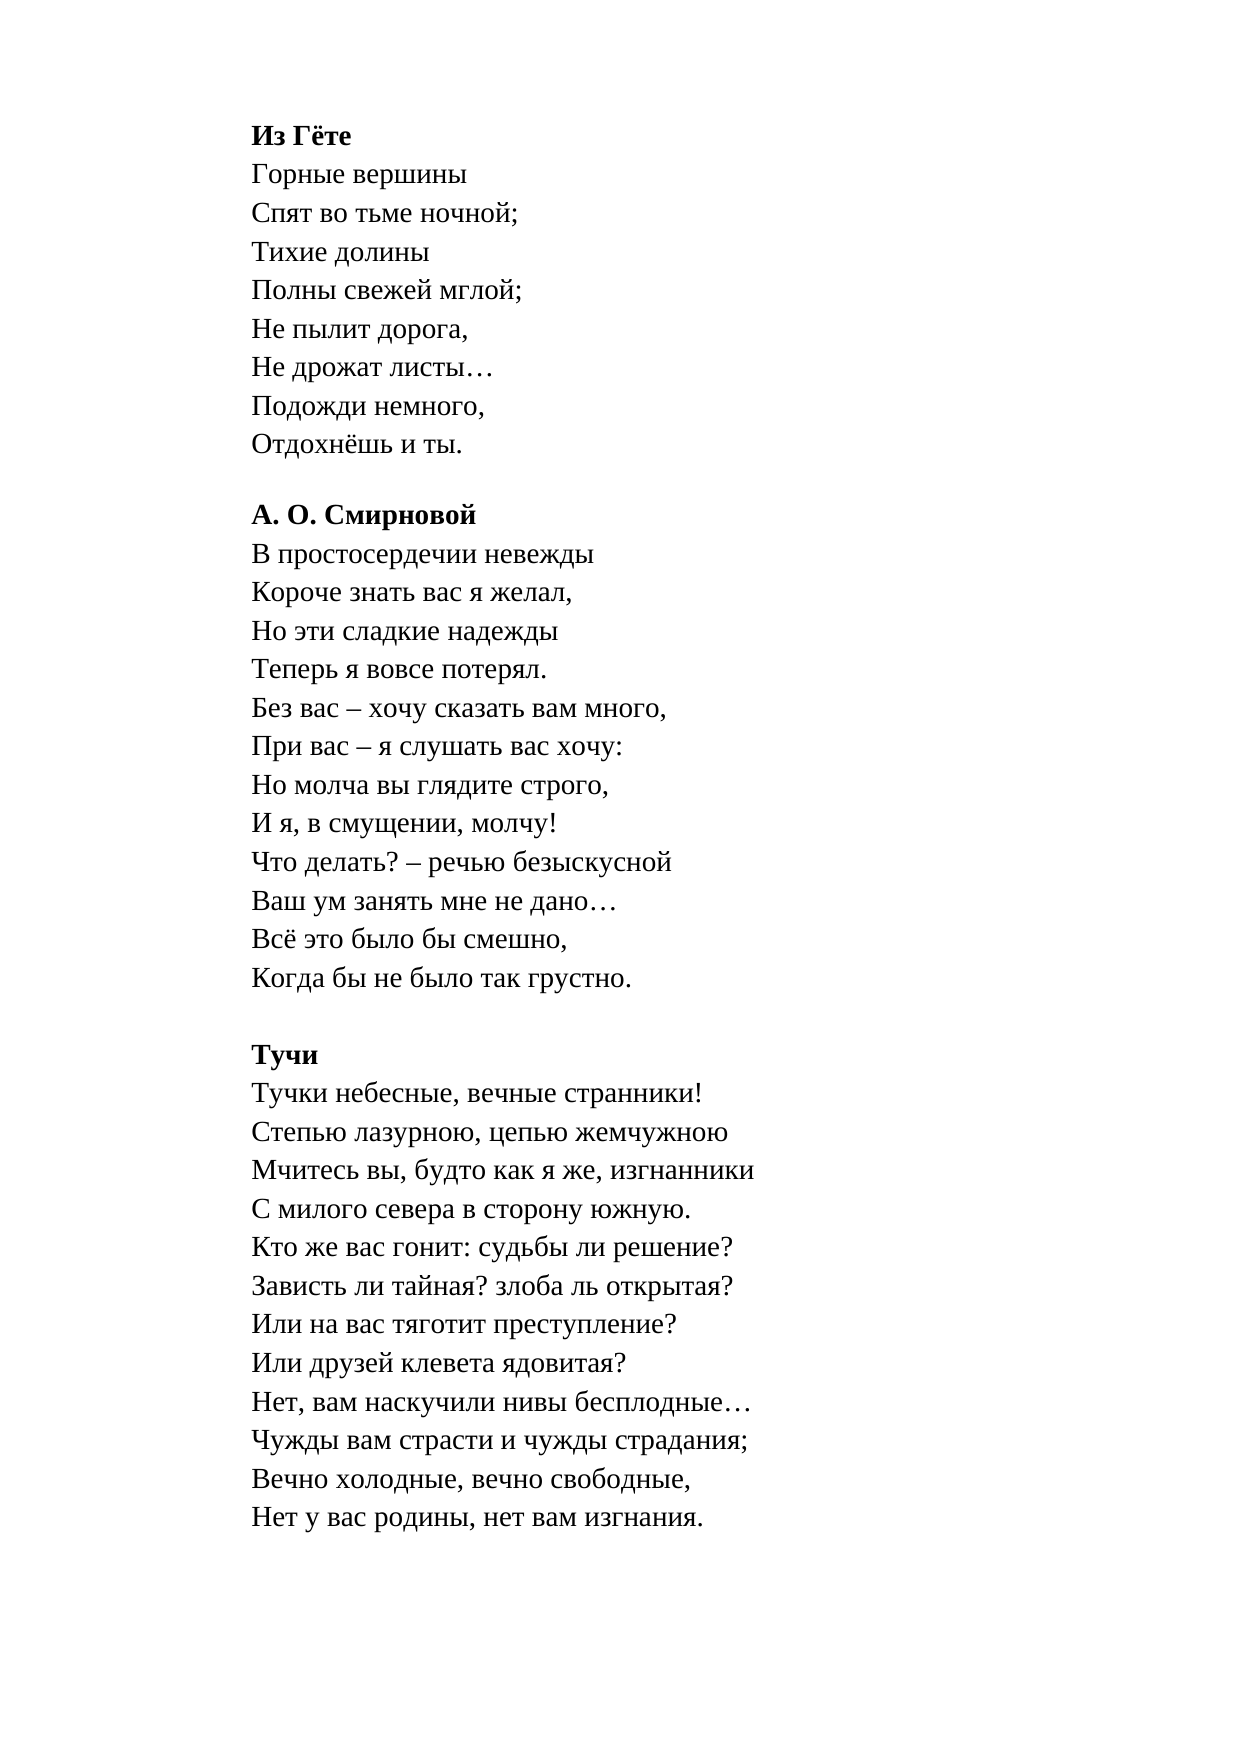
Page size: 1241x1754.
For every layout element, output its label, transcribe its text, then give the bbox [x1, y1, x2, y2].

text И я, в смущении, молчу! [177, 806, 1152, 839]
text Но молча вы глядите строго, [177, 767, 1152, 801]
text Из Гёте [177, 118, 1152, 152]
text При вас – я слушать вас хочу: [177, 728, 1152, 762]
text Полны свежей мглой; [177, 272, 1152, 306]
text Чужды вам страсти и чужды страдания; [177, 1422, 1152, 1456]
text Или на вас тяготит преступление? [177, 1307, 1152, 1340]
text Мчитесь вы, будто как я же, изгнанники [177, 1152, 1152, 1186]
text Нет, вам наскучили нивы бесплодные… [177, 1384, 1152, 1417]
text Кто же вас гонит: судьбы ли решение? [177, 1229, 1152, 1263]
text Вечно холодные, вечно свободные, [177, 1461, 1152, 1494]
text Не пылит дорога, [177, 311, 1152, 344]
text Нет у вас родины, нет вам изгнания. [177, 1499, 1152, 1533]
text Отдохнёшь и ты. [177, 426, 1152, 460]
text С милого севера в сторону южную. [177, 1191, 1152, 1224]
text Тихие долины [177, 234, 1152, 267]
text Без вас – хочу сказать вам много, [177, 690, 1152, 723]
text Но эти сладкие надежды [177, 613, 1152, 646]
text Подожди немного, [177, 388, 1152, 421]
text В простосердечии невежды [177, 536, 1152, 569]
text А. О. Смирновой [177, 497, 1152, 531]
text Что делать? – речью безыскусной [177, 844, 1152, 878]
text Степью лазурною, цепью жемчужною [177, 1114, 1152, 1147]
text Теперь я вовсе потерял. [177, 651, 1152, 685]
text Не дрожат листы… [177, 349, 1152, 383]
text Короче знать вас я желал, [177, 574, 1152, 608]
text Тучки небесные, вечные странники! [177, 1075, 1152, 1109]
text Или друзей клевета ядовитая? [177, 1345, 1152, 1379]
text Горные вершины [177, 157, 1152, 190]
text Когда бы не было так грустно. [177, 960, 1152, 993]
text Тучи [177, 1037, 1152, 1070]
text Зависть ли тайная? злоба ль открытая? [177, 1268, 1152, 1302]
text Всё это было бы смешно, [177, 921, 1152, 955]
text Ваш ум занять мне не дано… [177, 883, 1152, 916]
text Спят во тьме ночной; [177, 195, 1152, 229]
